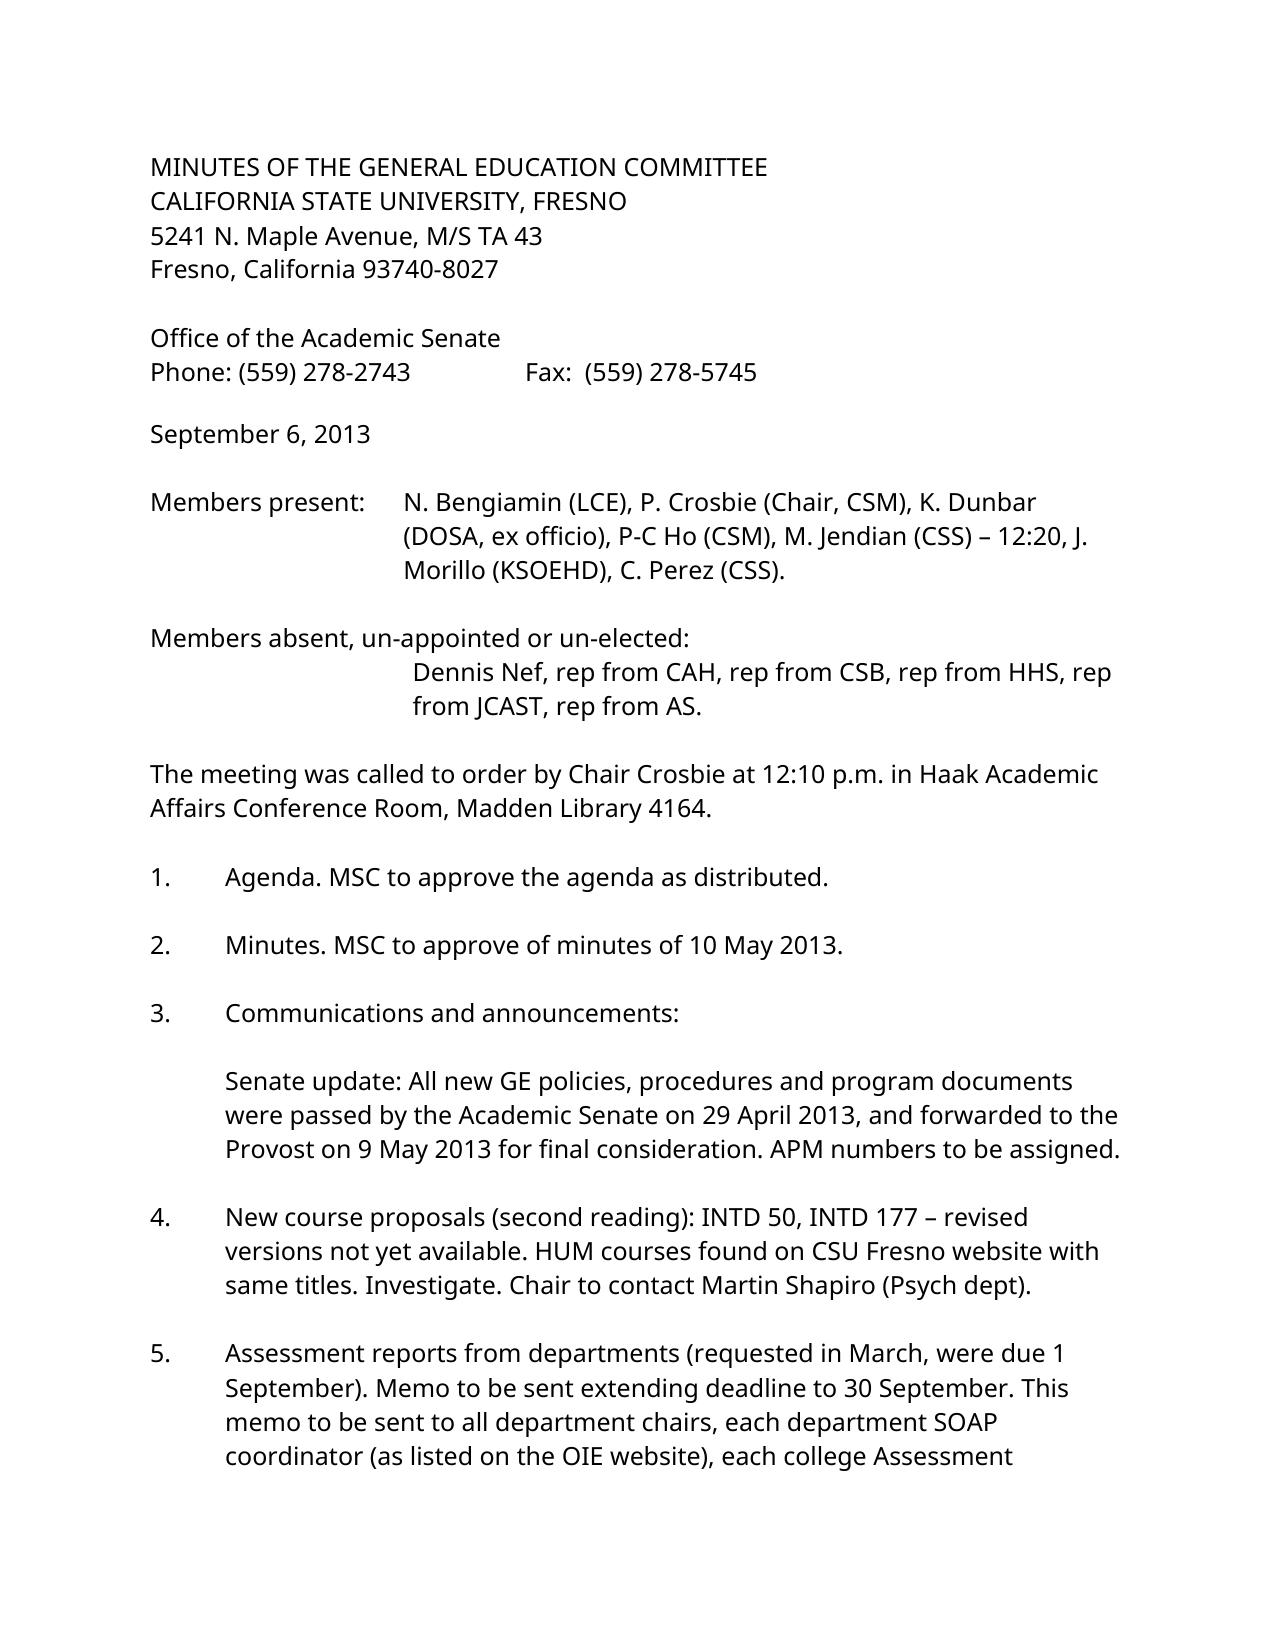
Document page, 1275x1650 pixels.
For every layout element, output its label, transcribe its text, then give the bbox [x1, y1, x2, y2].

list Senate update: All new GE policies, procedures and program documents were passed by the Academic Senate on 29 April 2013, and forwarded to the Provost on 9 May 2013 for final consideration. APM numbers to be assigned. [225, 1064, 1125, 1166]
list Minutes. MSC to approve of minutes of 10 May 2013. [150, 927, 1125, 961]
text Members present: N. Bengiamin (LCE), P. Crosbie (Chair, CSM), K. Dunbar (DOSA, ex officio), P-C Ho (CSM), M. Jendian (CSS) – 12:20, J. Morillo (KSOEHD), C. Perez (CSS). [150, 484, 1125, 587]
text The meeting was called to order by Chair Crosbie at 12:10 p.m. in Haak Academic Affairs Conference Room, Madden Library 4164. [150, 757, 1125, 825]
list New course proposals (second reading): INTD 50, INTD 177 – revised versions not yet available. HUM courses found on CSU Fresno website with same titles. Investigate. Chair to contact Martin Shapiro (Psych dept). [150, 1200, 1125, 1302]
list Communications and announcements: [150, 996, 1125, 1029]
list Agenda. MSC to approve the agenda as distributed. [150, 859, 1125, 893]
text Dennis Nef, rep from CAH, rep from CSB, rep from HHS, rep from JCAST, rep from AS. [412, 655, 1125, 723]
text September 6, 2013 [150, 416, 1125, 451]
text Members absent, un-appointed or un-elected: [150, 621, 1125, 655]
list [150, 1336, 1125, 1472]
text MINUTES OF THE GENERAL EDUCATION COMMITTEE CALIFORNIA STATE UNIVERSITY, FRESNO 5241 N. Maple Avenue, M/S TA 43 Fresno, California 93740-8027 Office of the Academic Senate Phone: (559) 278-2743 Fax: (559) 278-5745 [150, 150, 1125, 416]
